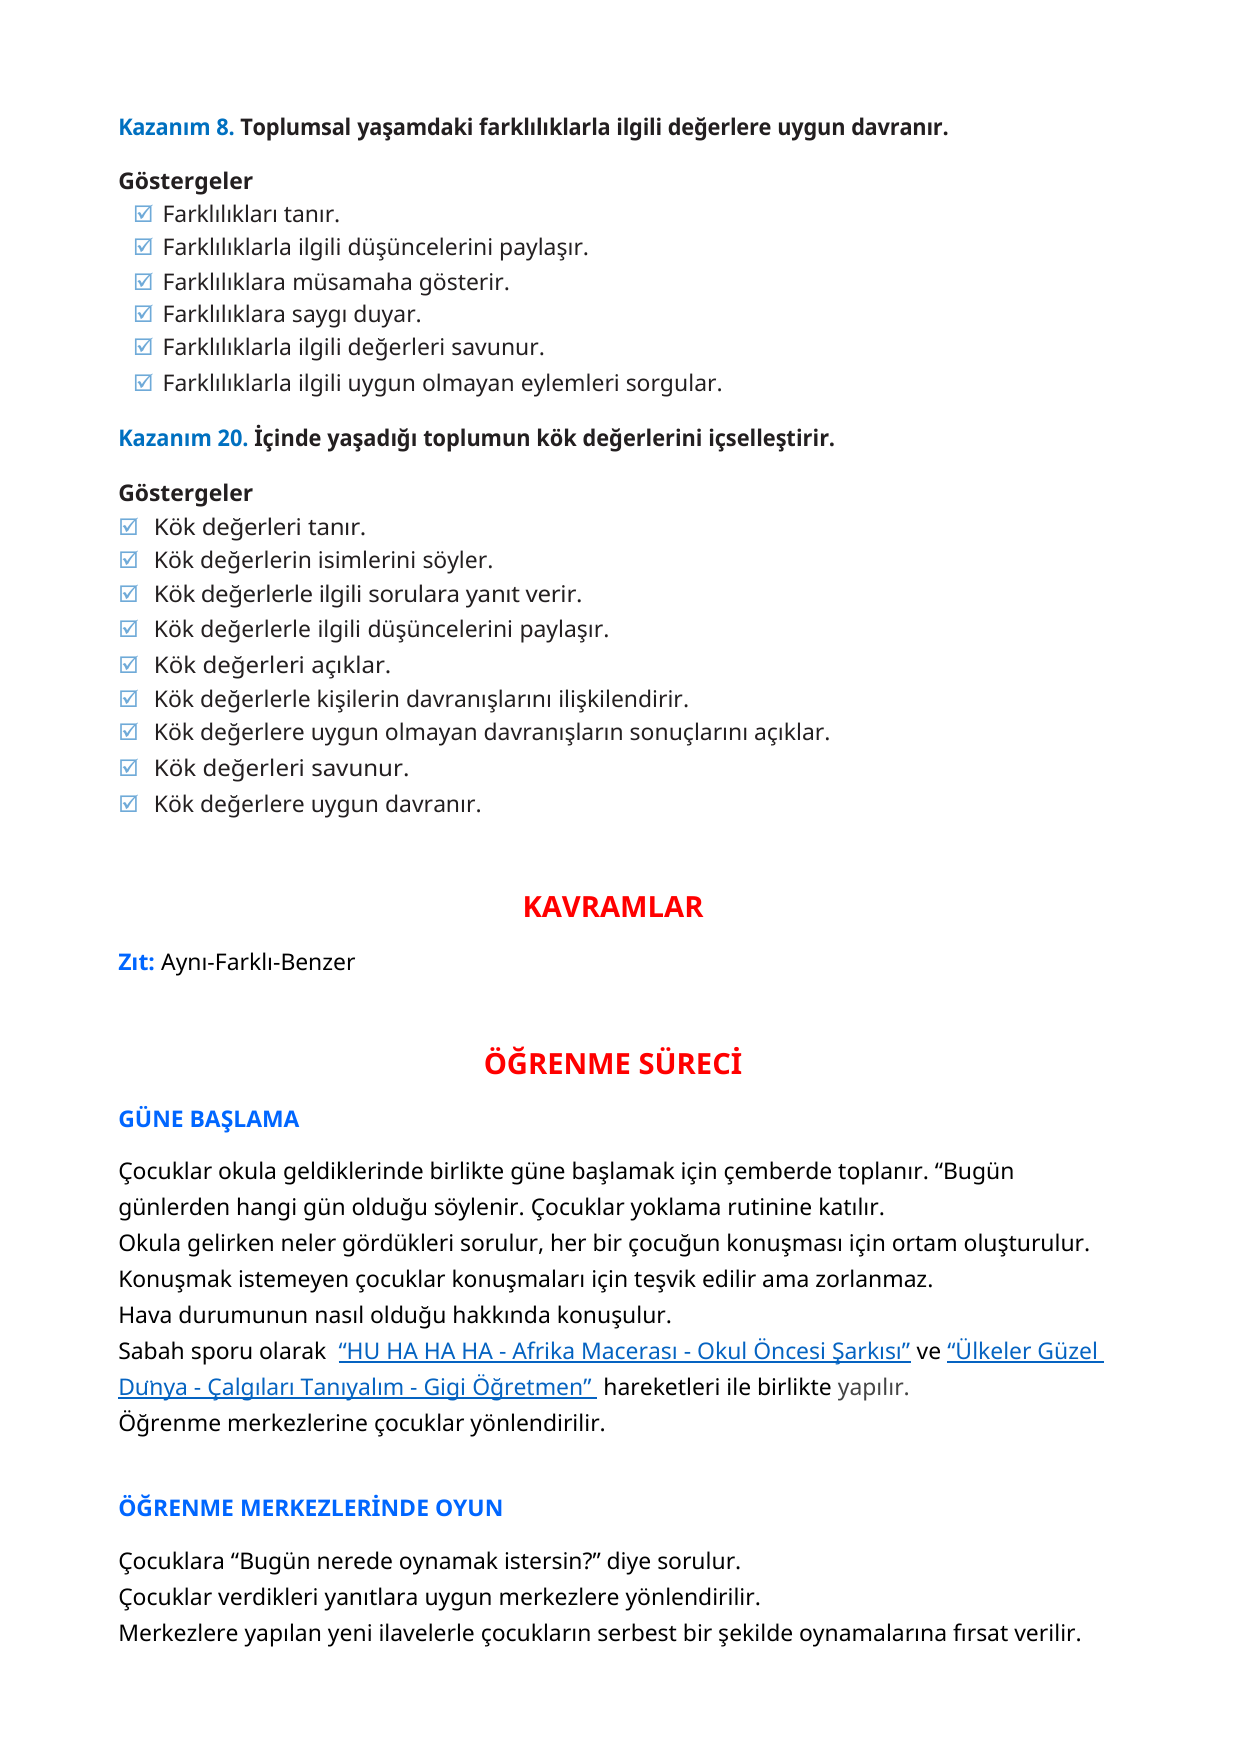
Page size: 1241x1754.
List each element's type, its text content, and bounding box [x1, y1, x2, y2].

text Öğrenme merkezlerine çocuklar yönlendirilir. [118, 1407, 1107, 1438]
text Çocuklar okula geldiklerinde birlikte güne başlamak için çemberde toplanır. “Bugün günlerden hangi gün olduğu söylenir. Çocuklar yoklama rutinine katılır. [118, 1155, 1107, 1222]
list Kök değerlere uygun davranır. [118, 788, 1107, 819]
list Kök değerleri tanır. [118, 511, 1107, 542]
list Kök değerleri açıklar. [118, 649, 595, 680]
text Zıt: Aynı-Farklı-Benzer [118, 946, 1107, 977]
text Konuşmak istemeyen çocuklar konuşmaları için teşvik edilir ama zorlanmaz. [118, 1263, 1107, 1294]
text Çocuklara “Bugün nerede oynamak istersin?” diye sorulur. [118, 1545, 1107, 1576]
subtitle Göstergeler [118, 467, 805, 508]
text ÖĞRENME SÜRECİ [118, 1043, 1107, 1083]
list Kök değerlerin isimlerini söyler. [118, 544, 1107, 576]
list Kök değerlere uygun olmayan davranışların sonuçlarını açıklar. [118, 716, 1137, 747]
list Farklılıklarla ilgili düşüncelerini paylaşır. [133, 231, 1099, 262]
text ÖĞRENME MERKEZLERİNDE OYUN [118, 1492, 1107, 1523]
list Farklılıklarla ilgili değerleri savunur. [133, 331, 1025, 362]
text Çocuklar verdikleri yanıtlara uygun merkezlere yönlendirilir. [118, 1581, 1107, 1612]
list Kök değerlerle kişilerin davranışlarını ilişkilendirir. [118, 683, 1107, 714]
subtitle Kazanım 20. İçinde yaşadığı toplumun kök değerlerini içselleştirir. [118, 411, 1143, 453]
list Farklılıkları tanır. [133, 198, 1107, 229]
list Farklılıklara müsamaha gösterir. [133, 266, 1099, 297]
text GÜNE BAŞLAMA [118, 1103, 1107, 1134]
list Farklılıklara saygı duyar. [133, 298, 1025, 329]
text Okula gelirken neler gördükleri sorulur, her bir çocuğun konuşması için ortam oluşturulur. [118, 1227, 1107, 1258]
list Kök değerlerle ilgili düşüncelerini paylaşır. [118, 613, 1078, 644]
list Kök değerleri savunur. [118, 752, 797, 783]
text Hava durumunun nasıl olduğu hakkında konuşulur. [118, 1299, 1107, 1330]
text KAVRAMLAR [118, 886, 1107, 926]
text Sabah sporu olarak “HU HA HA HA - Afrika Macerası - Okul Öncesi Şarkısı” ve “Ülkeler Güzel Dünya - Çalgıları Tanıyalım - Gigi Öğretmen” hareketleri ile birlikte yapılır. [118, 1335, 1107, 1402]
list Kök değerlerle ilgili sorulara yanıt verir. [118, 578, 595, 609]
text Merkezlere yapılan yeni ilavelerle çocukların serbest bir şekilde oynamalarına fırsat verilir. [118, 1617, 1107, 1648]
list Farklılıklarla ilgili uygun olmayan eylemleri sorgular. [133, 366, 1107, 398]
subtitle Göstergeler [118, 157, 1078, 196]
subtitle Kazanım 8. Toplumsal yaşamdaki farklılıklarla ilgili değerlere uygun davranır. [118, 103, 1078, 142]
